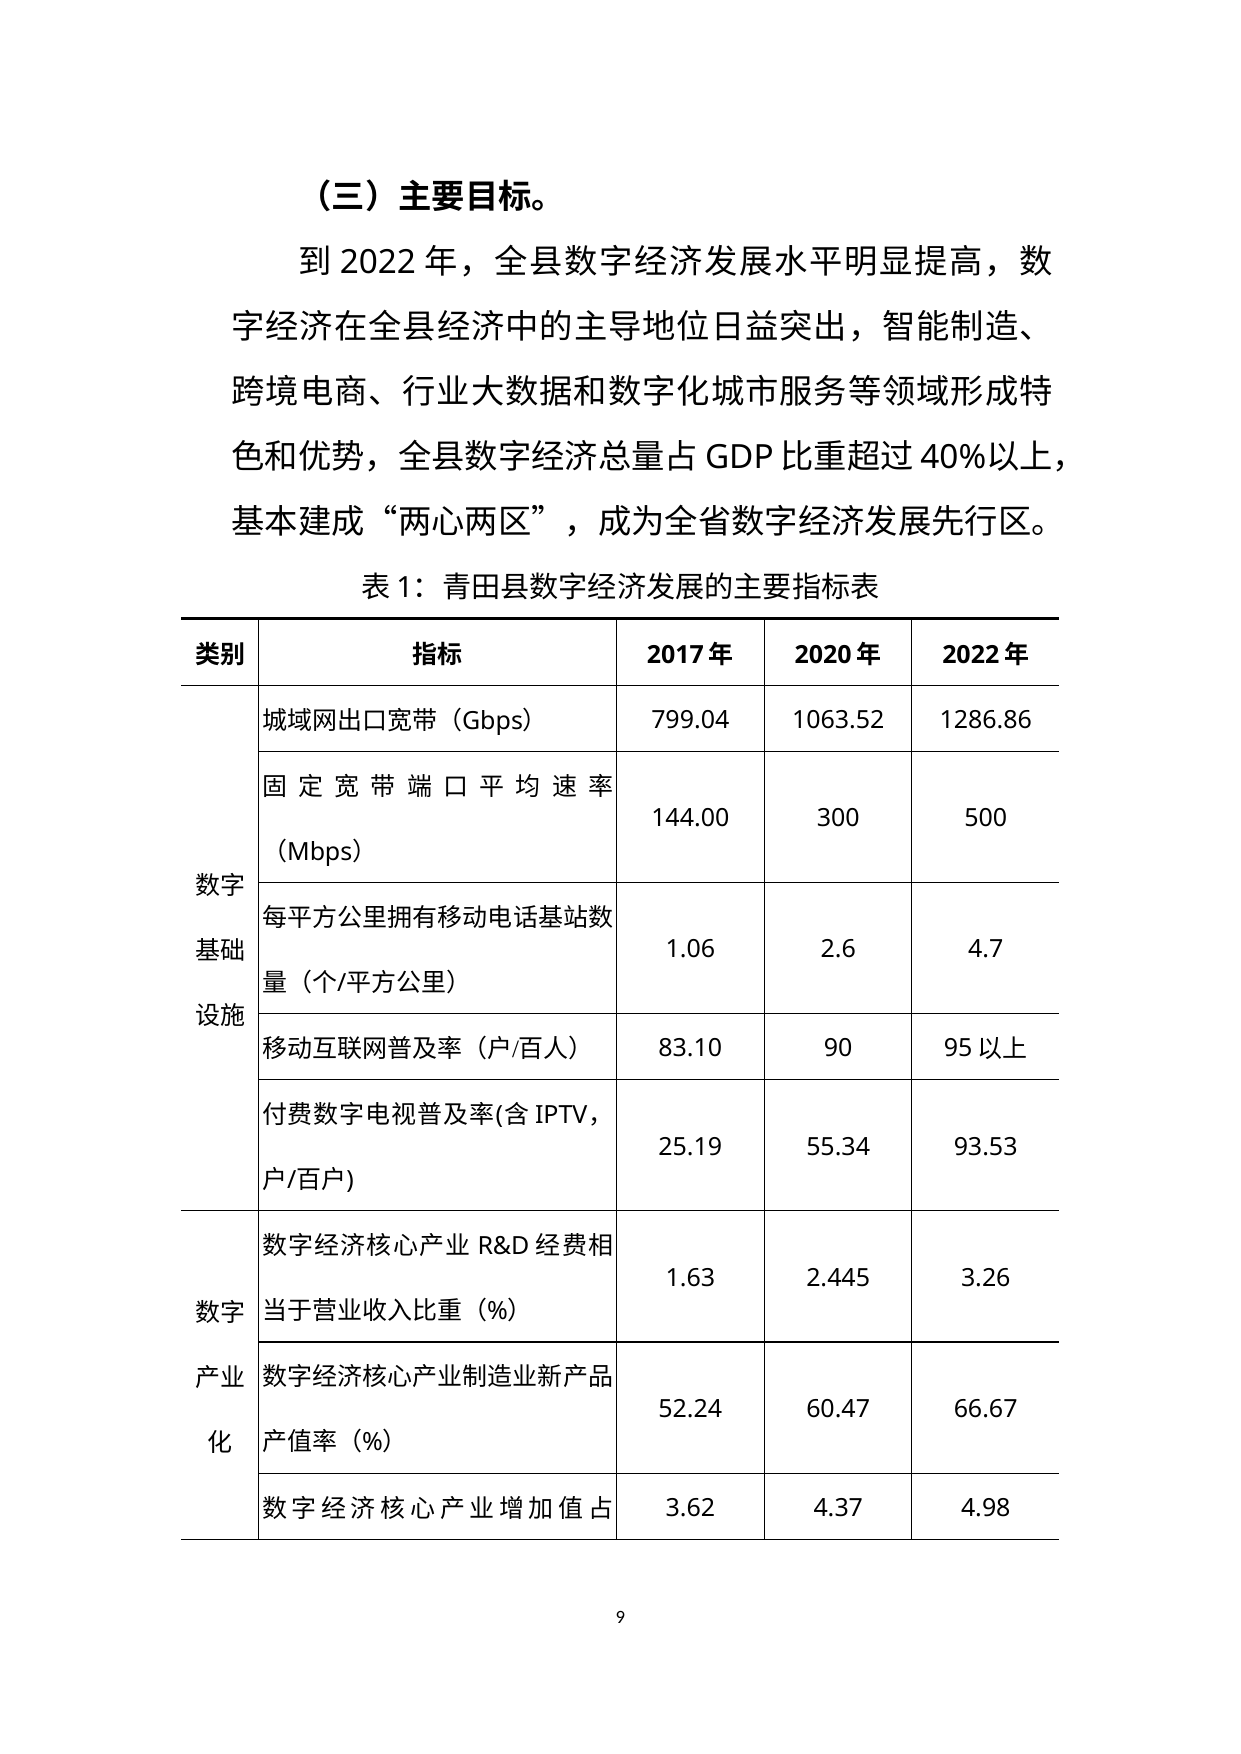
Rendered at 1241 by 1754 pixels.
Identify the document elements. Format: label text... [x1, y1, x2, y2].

table_cell 固定宽带端口平均速率（Mbps） [259, 752, 616, 882]
table_cell 3.62 [617, 1474, 764, 1539]
table_cell 数字经济核心产业制造业新产品产值率（%） [259, 1343, 616, 1472]
table_cell 4.98 [912, 1474, 1059, 1539]
table_header 2022年 [912, 620, 1059, 685]
text 表1：青田县数字经济发展的主要指标表 [187, 552, 1053, 617]
table_cell 数字基础设施 [181, 686, 258, 1210]
text 到2022年，全县数字经济发展水平明显提高，数字经济在全县经济中的主导地位日益突出，智能制造、跨境电商、行业大数据和数字化城市服务等领域形成特色和优势，全县数字经济总量占GDP比重超过40%以上，基本建成“两心两区”，成为全省数字经济发展先行区。 [231, 227, 1053, 552]
table_cell 数字经济核心产业增加值占GDP的比例（%） [259, 1474, 616, 1539]
table_cell 移动互联网普及率（户/百人） [259, 1014, 616, 1079]
table_cell 25.19 [617, 1080, 764, 1210]
table_header 2017年 [617, 620, 764, 685]
table_header 类别 [181, 620, 258, 685]
table_cell 4.7 [912, 883, 1059, 1013]
table_header 指标 [259, 620, 616, 685]
table_cell 144.00 [617, 752, 764, 882]
table_cell 数字经济核心产业R&D经费相当于营业收入比重（%） [259, 1211, 616, 1341]
table_cell 93.53 [912, 1080, 1059, 1210]
table_cell 2.6 [765, 883, 911, 1013]
table_cell 60.47 [765, 1343, 911, 1472]
table_cell 1063.52 [765, 686, 911, 751]
table_cell 95以上 [912, 1014, 1059, 1079]
table_cell 数字产业化 [181, 1211, 258, 1539]
table_cell 2.445 [765, 1211, 911, 1341]
table_cell 3.26 [912, 1211, 1059, 1341]
table_cell 1.63 [617, 1211, 764, 1341]
table_cell 83.10 [617, 1014, 764, 1079]
table_cell 52.24 [617, 1343, 764, 1472]
table_cell 90 [765, 1014, 911, 1079]
table_cell 500 [912, 752, 1059, 882]
table_cell 1.06 [617, 883, 764, 1013]
table_cell 300 [765, 752, 911, 882]
table_cell 66.67 [912, 1343, 1059, 1472]
table_cell 付费数字电视普及率(含IPTV，户/百户) [259, 1080, 616, 1210]
table_cell 4.37 [765, 1474, 911, 1539]
table_cell 799.04 [617, 686, 764, 751]
table_cell 每平方公里拥有移动电话基站数量（个/平方公里） [259, 883, 616, 1013]
table_cell 55.34 [765, 1080, 911, 1210]
text （三）主要目标。 [231, 162, 1053, 227]
table_header 2020年 [765, 620, 911, 685]
table_cell 1286.86 [912, 686, 1059, 751]
table_cell 城域网出口宽带（Gbps） [259, 686, 616, 751]
